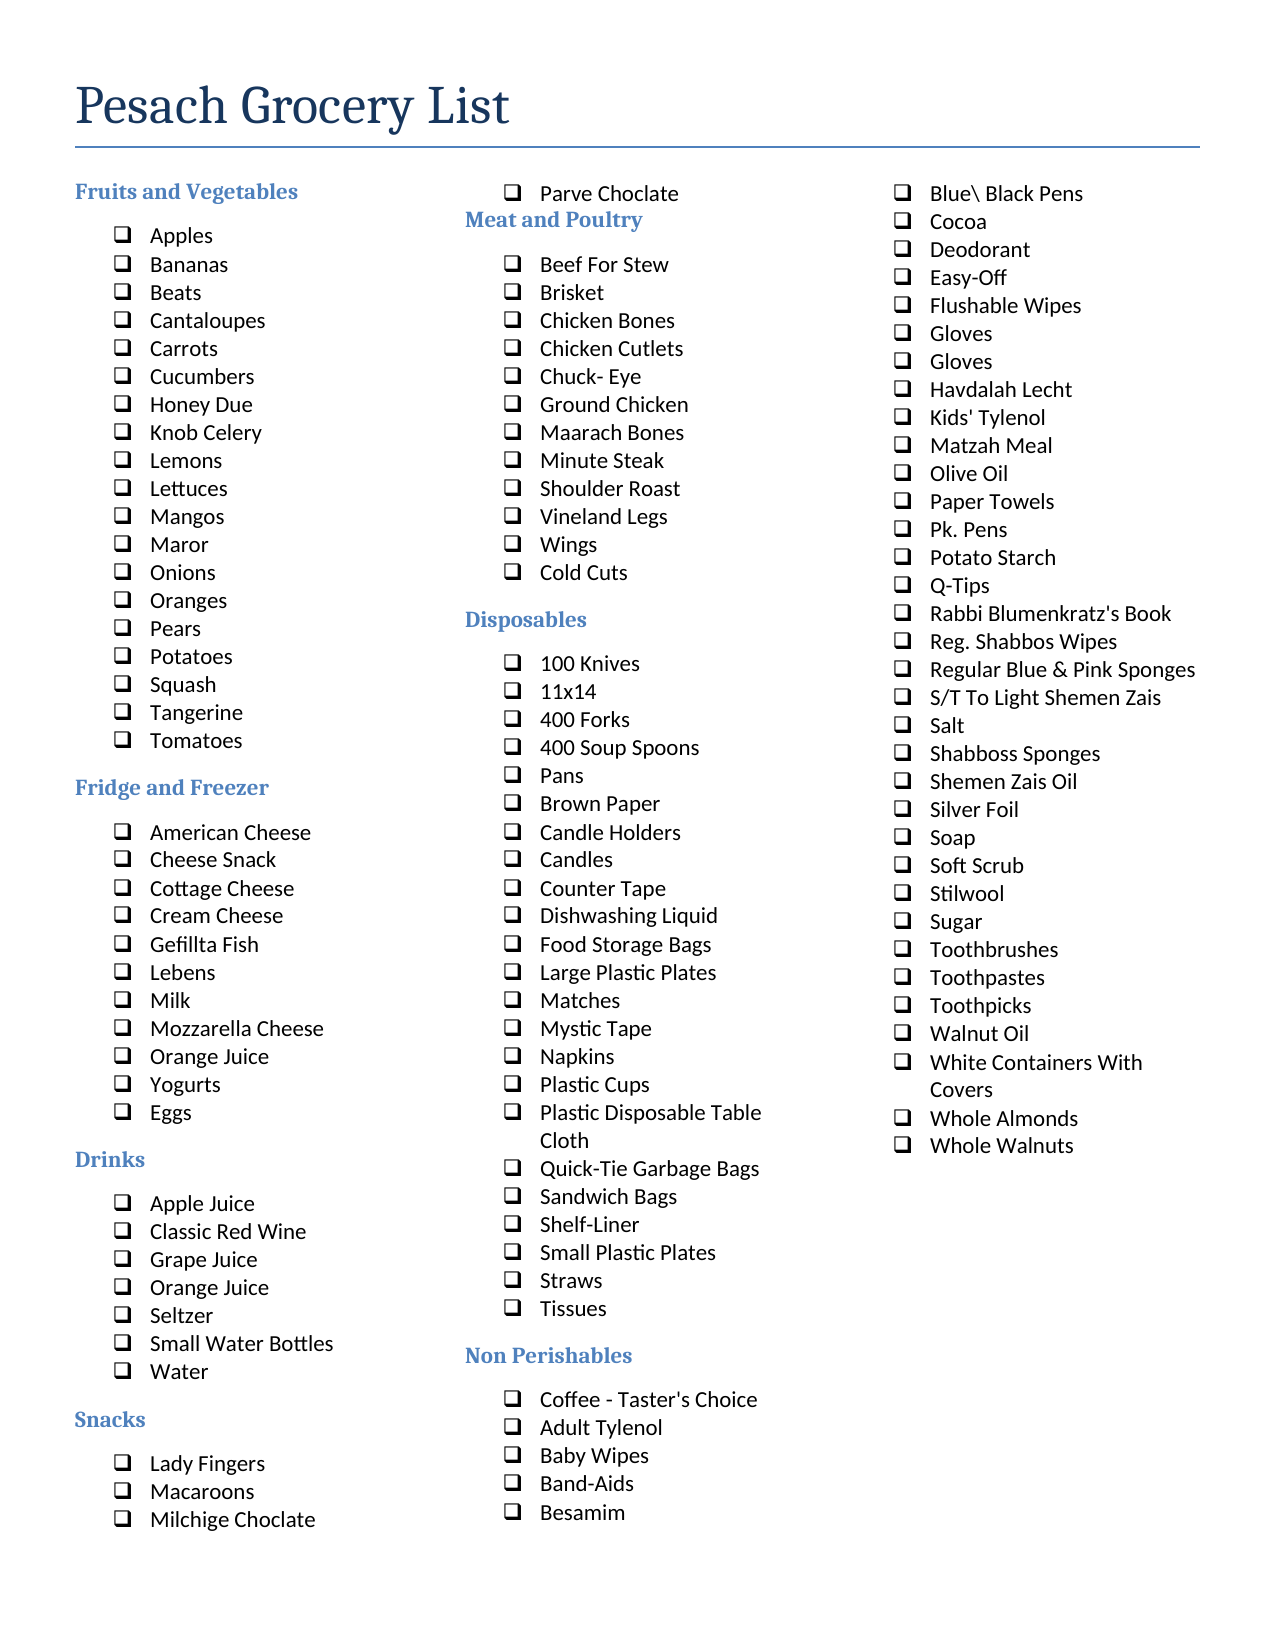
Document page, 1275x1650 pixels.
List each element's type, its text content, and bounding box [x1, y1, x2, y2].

list Adult Tylenol [502, 1413, 810, 1442]
list Counter Tape [502, 874, 810, 902]
list Water [112, 1357, 420, 1386]
subtitle Drinks [75, 1147, 420, 1173]
list Besamim [502, 1498, 810, 1526]
list Cucumbers [112, 362, 420, 390]
list Baby Wipes [502, 1442, 810, 1469]
list 400 Forks [502, 706, 810, 733]
list Large Plastic Plates [502, 958, 810, 986]
list Coffee - Taster's Choice [502, 1386, 810, 1413]
list Q-Tips [892, 571, 1200, 599]
list Brown Paper [502, 789, 810, 818]
list 100 Knives [502, 649, 810, 677]
list Silver Foil [892, 795, 1200, 823]
list Minute Steak [502, 446, 810, 474]
list Plastic Disposable Table Cloth [502, 1098, 810, 1154]
list Gloves [892, 319, 1200, 347]
subtitle Non Perishables [465, 1343, 810, 1369]
list Walnut Oil [892, 1019, 1200, 1048]
list Ground Chicken [502, 390, 810, 418]
list Cantaloupes [112, 306, 420, 334]
list Maror [112, 530, 420, 558]
list Lady Fingers [112, 1449, 420, 1477]
list Lemons [112, 446, 420, 474]
list Yogurts [112, 1070, 420, 1098]
list White Containers With Covers [892, 1048, 1200, 1104]
list Vineland Legs [502, 502, 810, 530]
subtitle Fridge and Freezer [75, 775, 420, 801]
list Shelf-Liner [502, 1210, 810, 1238]
list Matzah Meal [892, 431, 1200, 459]
list Squash [112, 670, 420, 698]
list Candles [502, 846, 810, 874]
list Seltzer [112, 1301, 420, 1329]
list Pans [502, 762, 810, 789]
list Kids' Tylenol [892, 403, 1200, 431]
list 400 Soup Spoons [502, 733, 810, 762]
list Matches [502, 986, 810, 1014]
list Soap [892, 823, 1200, 851]
list Milk [112, 986, 420, 1014]
list Maarach Bones [502, 418, 810, 446]
list S/T To Light Shemen Zais [892, 683, 1200, 711]
list Napkins [502, 1042, 810, 1070]
list Straws [502, 1266, 810, 1294]
list Onions [112, 558, 420, 586]
list Small Plastic Plates [502, 1238, 810, 1266]
list Tissues [502, 1294, 810, 1322]
list Beef For Stew [502, 250, 810, 278]
list Eggs [112, 1098, 420, 1126]
list Whole Walnuts [892, 1132, 1200, 1160]
list Chuck- Eye [502, 362, 810, 390]
list Deodorant [892, 235, 1200, 263]
list Shoulder Roast [502, 474, 810, 502]
list Tangerine [112, 698, 420, 726]
list Rabbi Blumenkratz's Book [892, 599, 1200, 627]
list Gloves [892, 347, 1200, 375]
list Milchige Choclate [112, 1505, 420, 1533]
list Blue\ Black Pens [892, 179, 1200, 207]
list Candle Holders [502, 818, 810, 846]
subtitle Fruits and Vegetables [75, 179, 420, 205]
list Apples [112, 222, 420, 250]
list Grape Juice [112, 1245, 420, 1273]
list Chicken Cutlets [502, 334, 810, 362]
list Soft Scrub [892, 851, 1200, 879]
list 11x14 [502, 677, 810, 706]
list Beats [112, 278, 420, 306]
list Orange Juice [112, 1273, 420, 1301]
list Small Water Bottles [112, 1329, 420, 1357]
subtitle Disposables [465, 607, 810, 633]
list Shabboss Sponges [892, 739, 1200, 767]
title Pesach Grocery List [75, 75, 1200, 146]
list Apple Juice [112, 1189, 420, 1217]
list Oranges [112, 586, 420, 614]
list Stilwool [892, 879, 1200, 907]
list Parve Choclate [502, 179, 810, 207]
list American Cheese [112, 818, 420, 846]
list Wings [502, 530, 810, 558]
list Plastic Cups [502, 1070, 810, 1098]
list Band-Aids [502, 1469, 810, 1498]
list Food Storage Bags [502, 930, 810, 958]
list Cottage Cheese [112, 874, 420, 902]
subtitle Snacks [75, 1406, 420, 1433]
list Easy-Off [892, 263, 1200, 291]
list Quick-Tie Garbage Bags [502, 1154, 810, 1182]
list Brisket [502, 278, 810, 306]
list Toothpastes [892, 963, 1200, 992]
list Gefillta Fish [112, 930, 420, 958]
list Mangos [112, 502, 420, 530]
list Orange Juice [112, 1042, 420, 1070]
list Sandwich Bags [502, 1182, 810, 1210]
list Paper Towels [892, 487, 1200, 515]
list Flushable Wipes [892, 291, 1200, 319]
list Pears [112, 614, 420, 642]
list Tomatoes [112, 726, 420, 754]
list Cream Cheese [112, 902, 420, 930]
list Olive Oil [892, 459, 1200, 487]
list Shemen Zais Oil [892, 767, 1200, 795]
list Reg. Shabbos Wipes [892, 627, 1200, 655]
list Honey Due [112, 390, 420, 418]
list Classic Red Wine [112, 1217, 420, 1245]
list Macaroons [112, 1477, 420, 1505]
list Whole Almonds [892, 1104, 1200, 1132]
list Potato Starch [892, 543, 1200, 571]
list Potatoes [112, 642, 420, 670]
list Toothpicks [892, 992, 1200, 1019]
list Sugar [892, 907, 1200, 936]
list Chicken Bones [502, 306, 810, 334]
list Havdalah Lecht [892, 375, 1200, 403]
list Lebens [112, 958, 420, 986]
list Mozzarella Cheese [112, 1014, 420, 1042]
subtitle Meat and Poultry [465, 207, 810, 233]
list Regular Blue & Pink Sponges [892, 655, 1200, 683]
list Knob Celery [112, 418, 420, 446]
list Pk. Pens [892, 515, 1200, 543]
list Lettuces [112, 474, 420, 502]
list Bananas [112, 250, 420, 278]
list Carrots [112, 334, 420, 362]
list Dishwashing Liquid [502, 902, 810, 930]
list Cheese Snack [112, 846, 420, 874]
list Cold Cuts [502, 558, 810, 586]
list Toothbrushes [892, 936, 1200, 963]
list Mystic Tape [502, 1014, 810, 1042]
list Cocoa [892, 207, 1200, 235]
list Salt [892, 711, 1200, 739]
